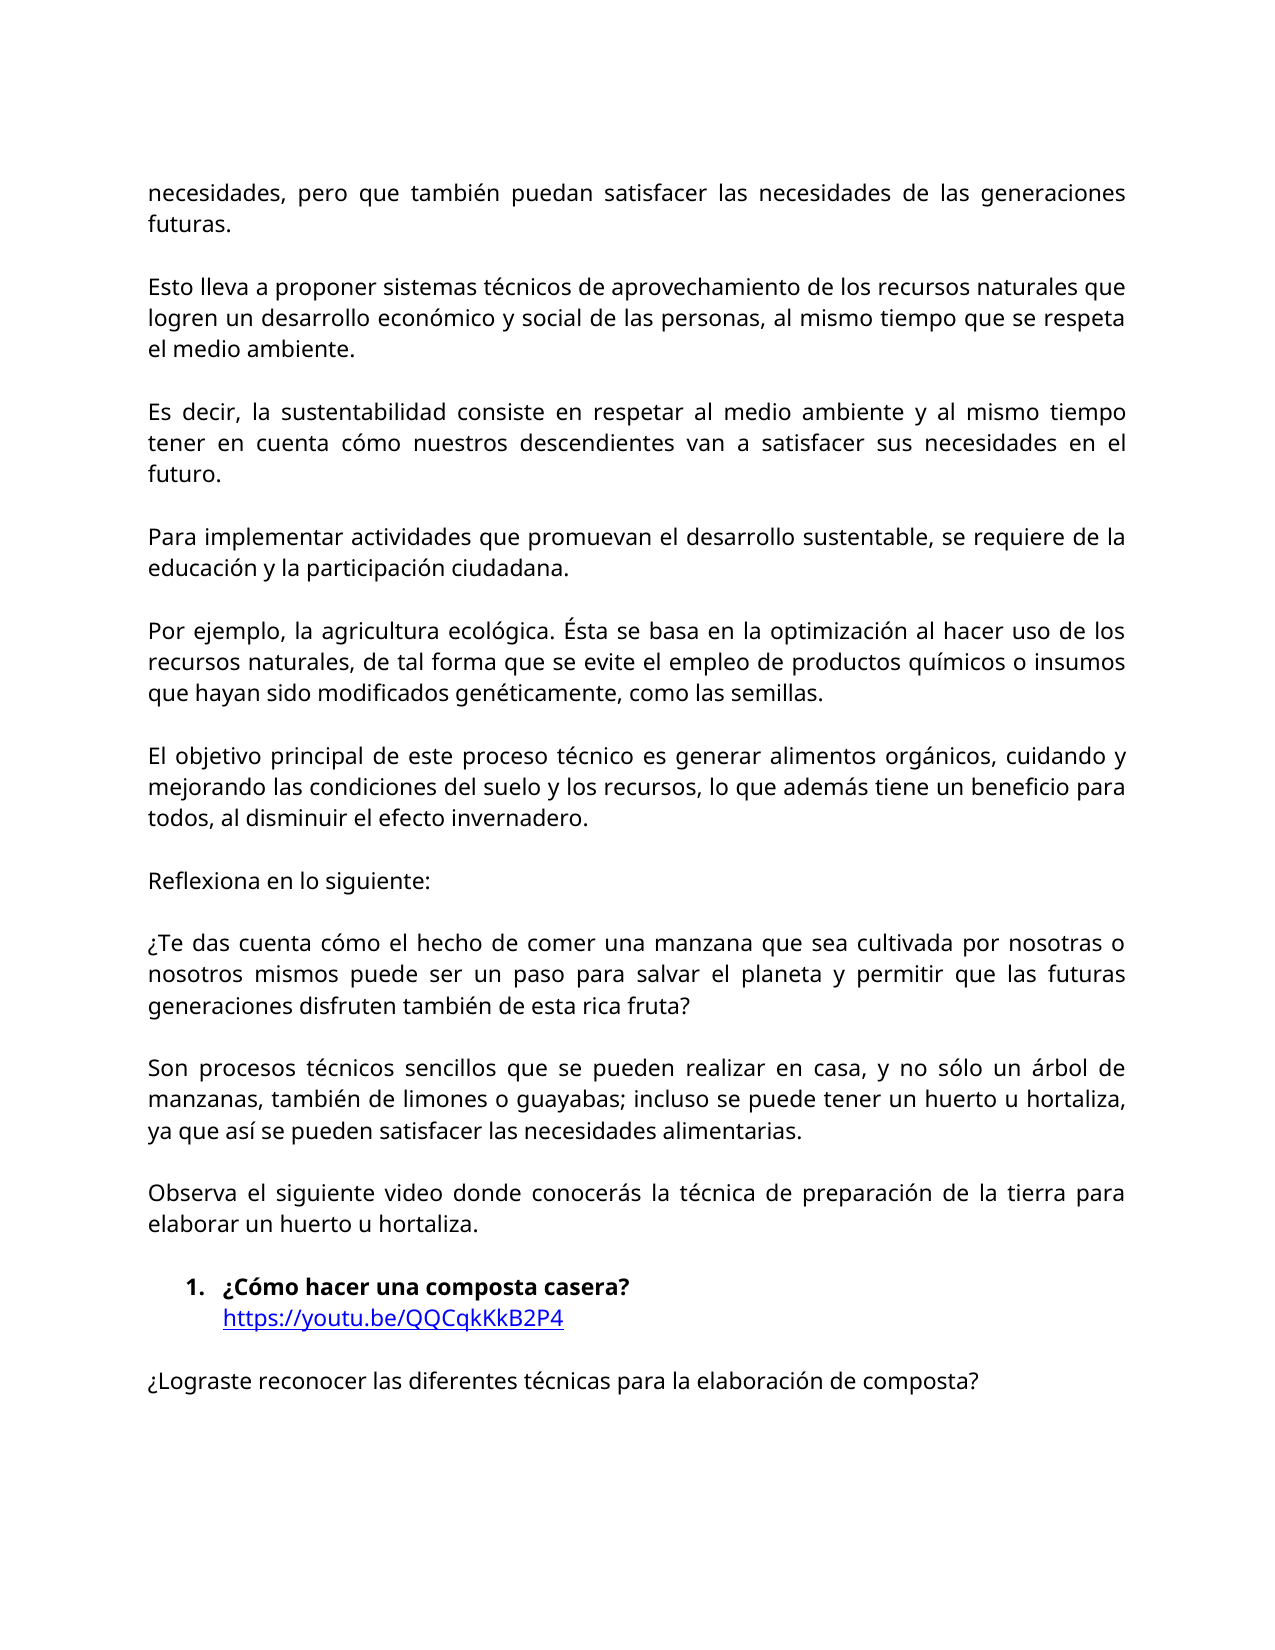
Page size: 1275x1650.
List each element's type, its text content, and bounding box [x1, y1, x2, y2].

text Para implementar actividades que promuevan el desarrollo sustentable, se requiere de la educación y la participación ciudadana. [148, 521, 1127, 583]
text Esto lleva a proponer sistemas técnicos de aprovechamiento de los recursos naturales que logren un desarrollo económico y social de las personas, al mismo tiempo que se respeta el medio ambiente. [148, 271, 1127, 365]
text https://youtu.be/QQCqkKkB2P4 [223, 1302, 1127, 1333]
text Observa el siguiente video donde conocerás la técnica de preparación de la tierra para elaborar un huerto u hortaliza. [148, 1177, 1127, 1240]
text ¿Te das cuenta cómo el hecho de comer una manzana que sea cultivada por nosotras o nosotros mismos puede ser un paso para salvar el planeta y permitir que las futuras generaciones disfruten también de esta rica fruta? [148, 927, 1127, 1021]
text Reflexiona en lo siguiente: [148, 865, 1127, 896]
text Son procesos técnicos sencillos que se pueden realizar en casa, y no sólo un árbol de manzanas, también de limones o guayabas; incluso se puede tener un huerto u hortaliza, ya que así se pueden satisfacer las necesidades alimentarias. [148, 1052, 1127, 1146]
text Es decir, la sustentabilidad consiste en respetar al medio ambiente y al mismo tiempo tener en cuenta cómo nuestros descendientes van a satisfacer sus necesidades en el futuro. [148, 396, 1127, 490]
text Por ejemplo, la agricultura ecológica. Ésta se basa en la optimización al hacer uso de los recursos naturales, de tal forma que se evite el empleo de productos químicos o insumos que hayan sido modificados genéticamente, como las semillas. [148, 615, 1127, 708]
list ¿Cómo hacer una composta casera? [185, 1271, 1127, 1302]
text El objetivo principal de este proceso técnico es generar alimentos orgánicos, cuidando y mejorando las condiciones del suelo y los recursos, lo que además tiene un beneficio para todos, al disminuir el efecto invernadero. [148, 740, 1127, 833]
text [148, 177, 1127, 240]
text ¿Lograste reconocer las diferentes técnicas para la elaboración de composta? [148, 1365, 1127, 1396]
